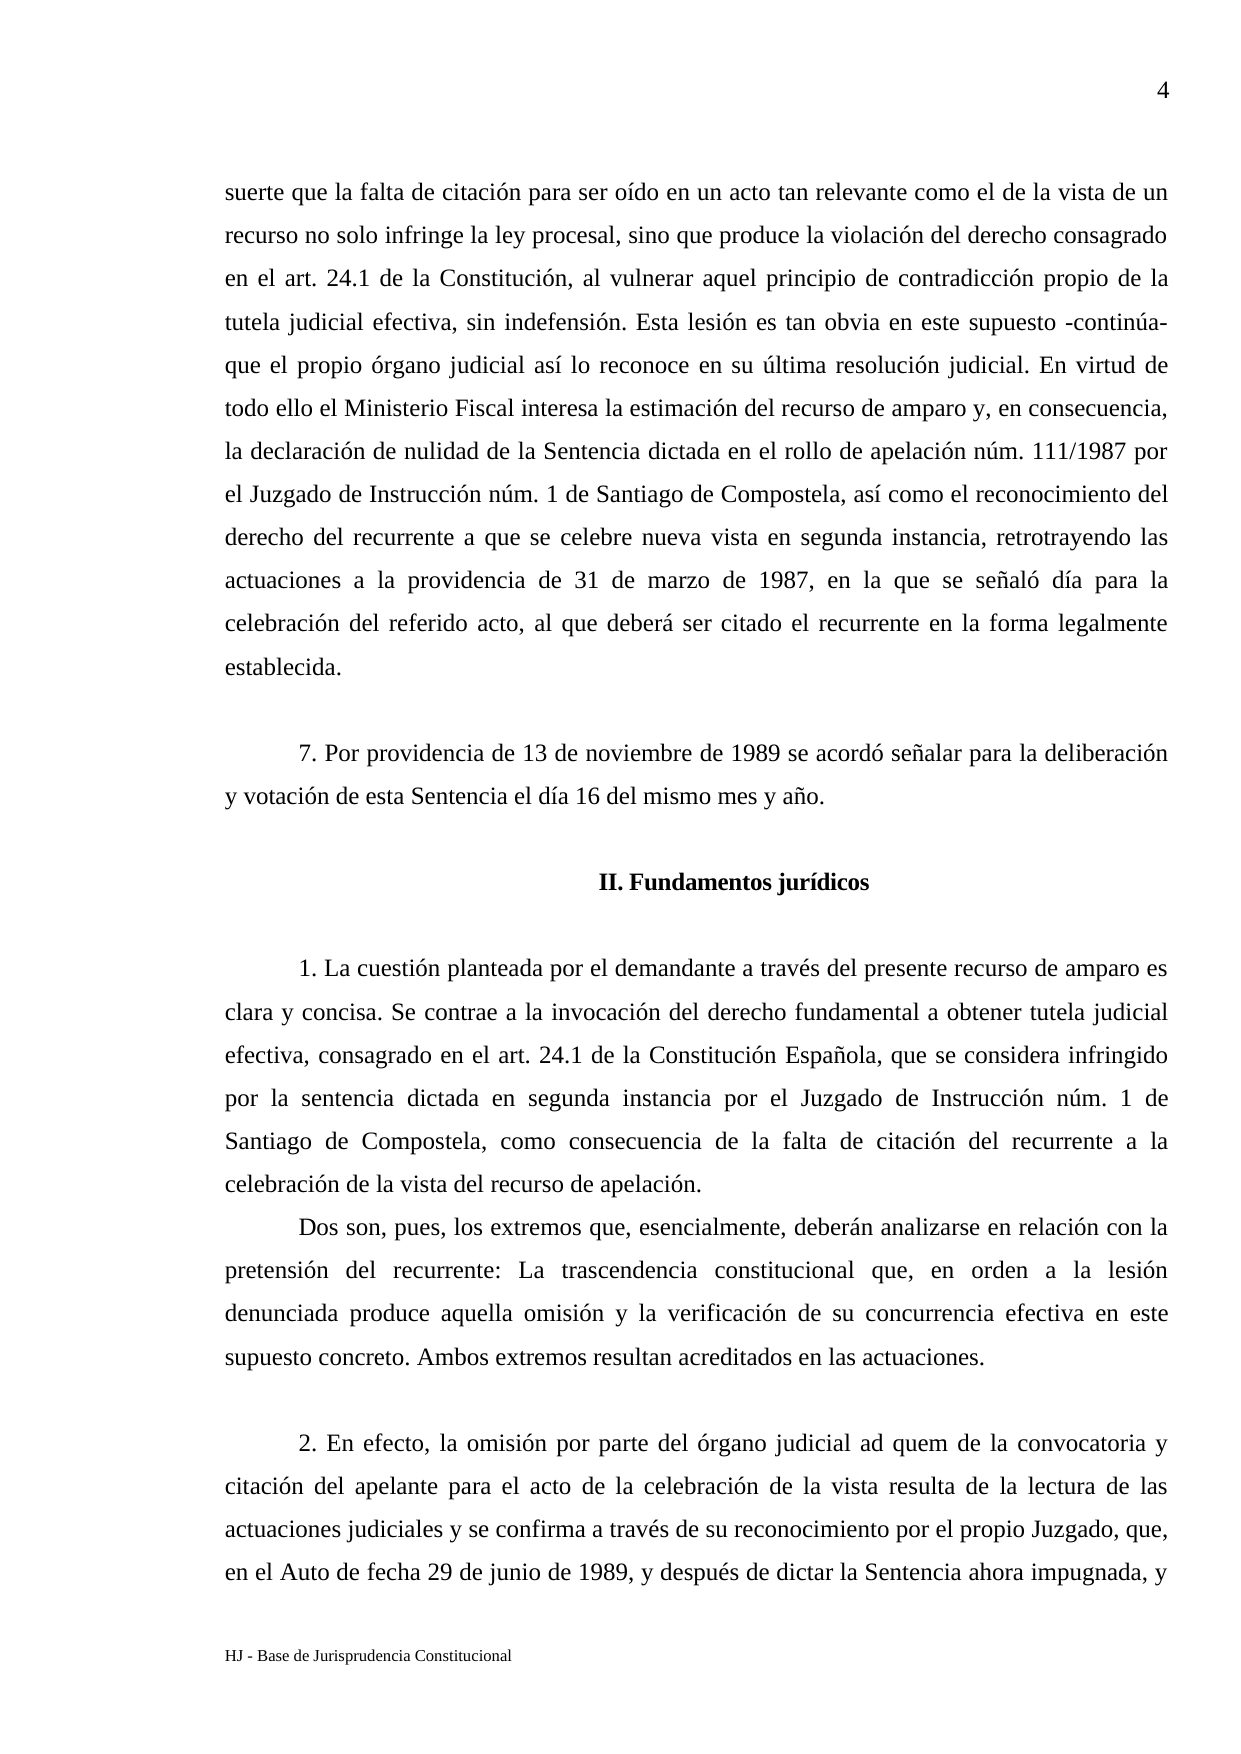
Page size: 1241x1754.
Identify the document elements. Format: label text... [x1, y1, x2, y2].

subtitle II. Fundamentos jurídicos [224, 867, 1169, 896]
text Dos son, pues, los extremos que, esencialmente, deberán analizarse en relación con la pretensión del recurrente: La trascendencia constitucional que, en orden a la lesión denunciada produce aquella omisión y la verificación de su concurrencia efectiva en este supuesto concreto. Ambos extremos resultan acreditados en las actuaciones. [224, 1212, 1169, 1370]
text 7. Por providencia de 13 de noviembre de 1989 se acordó señalar para la deliberación y votación de esta Sentencia el día 16 del mismo mes y año. [224, 738, 1169, 810]
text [224, 177, 1169, 680]
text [224, 1428, 1169, 1586]
text 1. La cuestión planteada por el demandante a través del presente recurso de amparo es clara y concisa. Se contrae a la invocación del derecho fundamental a obtener tutela judicial efectiva, consagrado en el art. 24.1 de la Constitución Española, que se considera infringido por la sentencia dictada en segunda instancia por el Juzgado de Instrucción núm. 1 de Santiago de Compostela, como consecuencia de la falta de citación del recurrente a la celebración de la vista del recurso de apelación. [224, 953, 1169, 1198]
